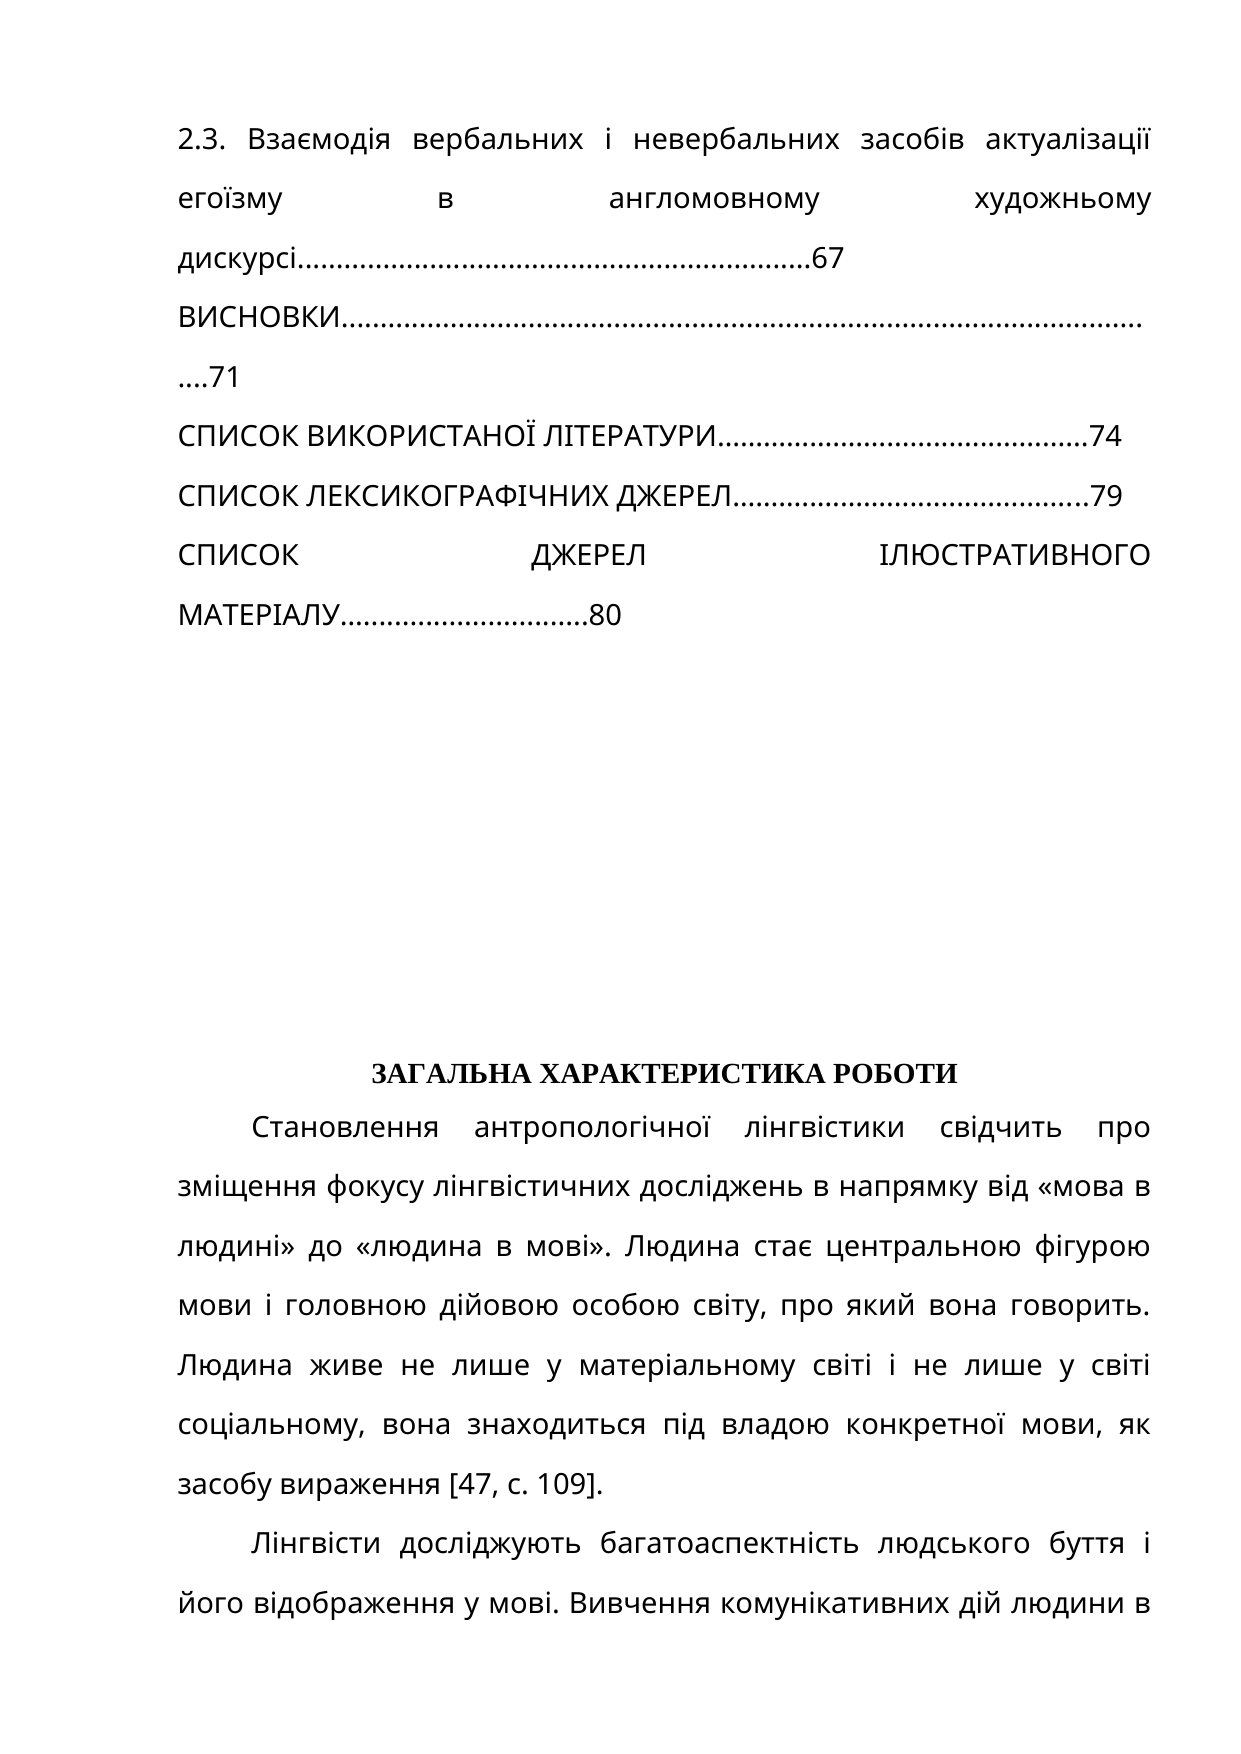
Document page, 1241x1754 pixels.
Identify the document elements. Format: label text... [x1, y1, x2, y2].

text 2.3. Взаємодія вербальних і невербальних засобів актуалізації егоїзму в англомовному художньому дискурсі..................................................................67 [177, 118, 1152, 277]
text СПИСОК ЛЕКСИКОГРАФІЧНИХ ДЖЕРЕЛ………..………..........................79 [177, 475, 1152, 515]
text СПИСОК ВИКОРИСТАНОЇ ЛІТЕРАТУРИ…………….……..........................74 [177, 416, 1152, 455]
text СПИСОК ДЖЕРЕЛ ІЛЮСТРАТИВНОГО МАТЕРІАЛУ….............................80 [177, 534, 1152, 634]
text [177, 1523, 1152, 1622]
text ЗАГАЛЬНА ХАРАКТЕРИСТИКА РОБОТИ [177, 1056, 1152, 1089]
text ВИСНОВКИ...........................................................................................................71 [177, 297, 1152, 396]
text Становлення антропологічної лінгвістики свідчить про зміщення фокусу лінгвістичних досліджень в напрямку від «мова в людині» до «людина в мові». Людина стає центральною фігурою мови і головною дійовою особою світу, про який вона говорить. Людина живе не лише у матеріальному світі і не лише у світі соціальному, вона знаходиться під владою конкретної мови, як засобу вираження [47, с. 109]. [177, 1106, 1152, 1503]
